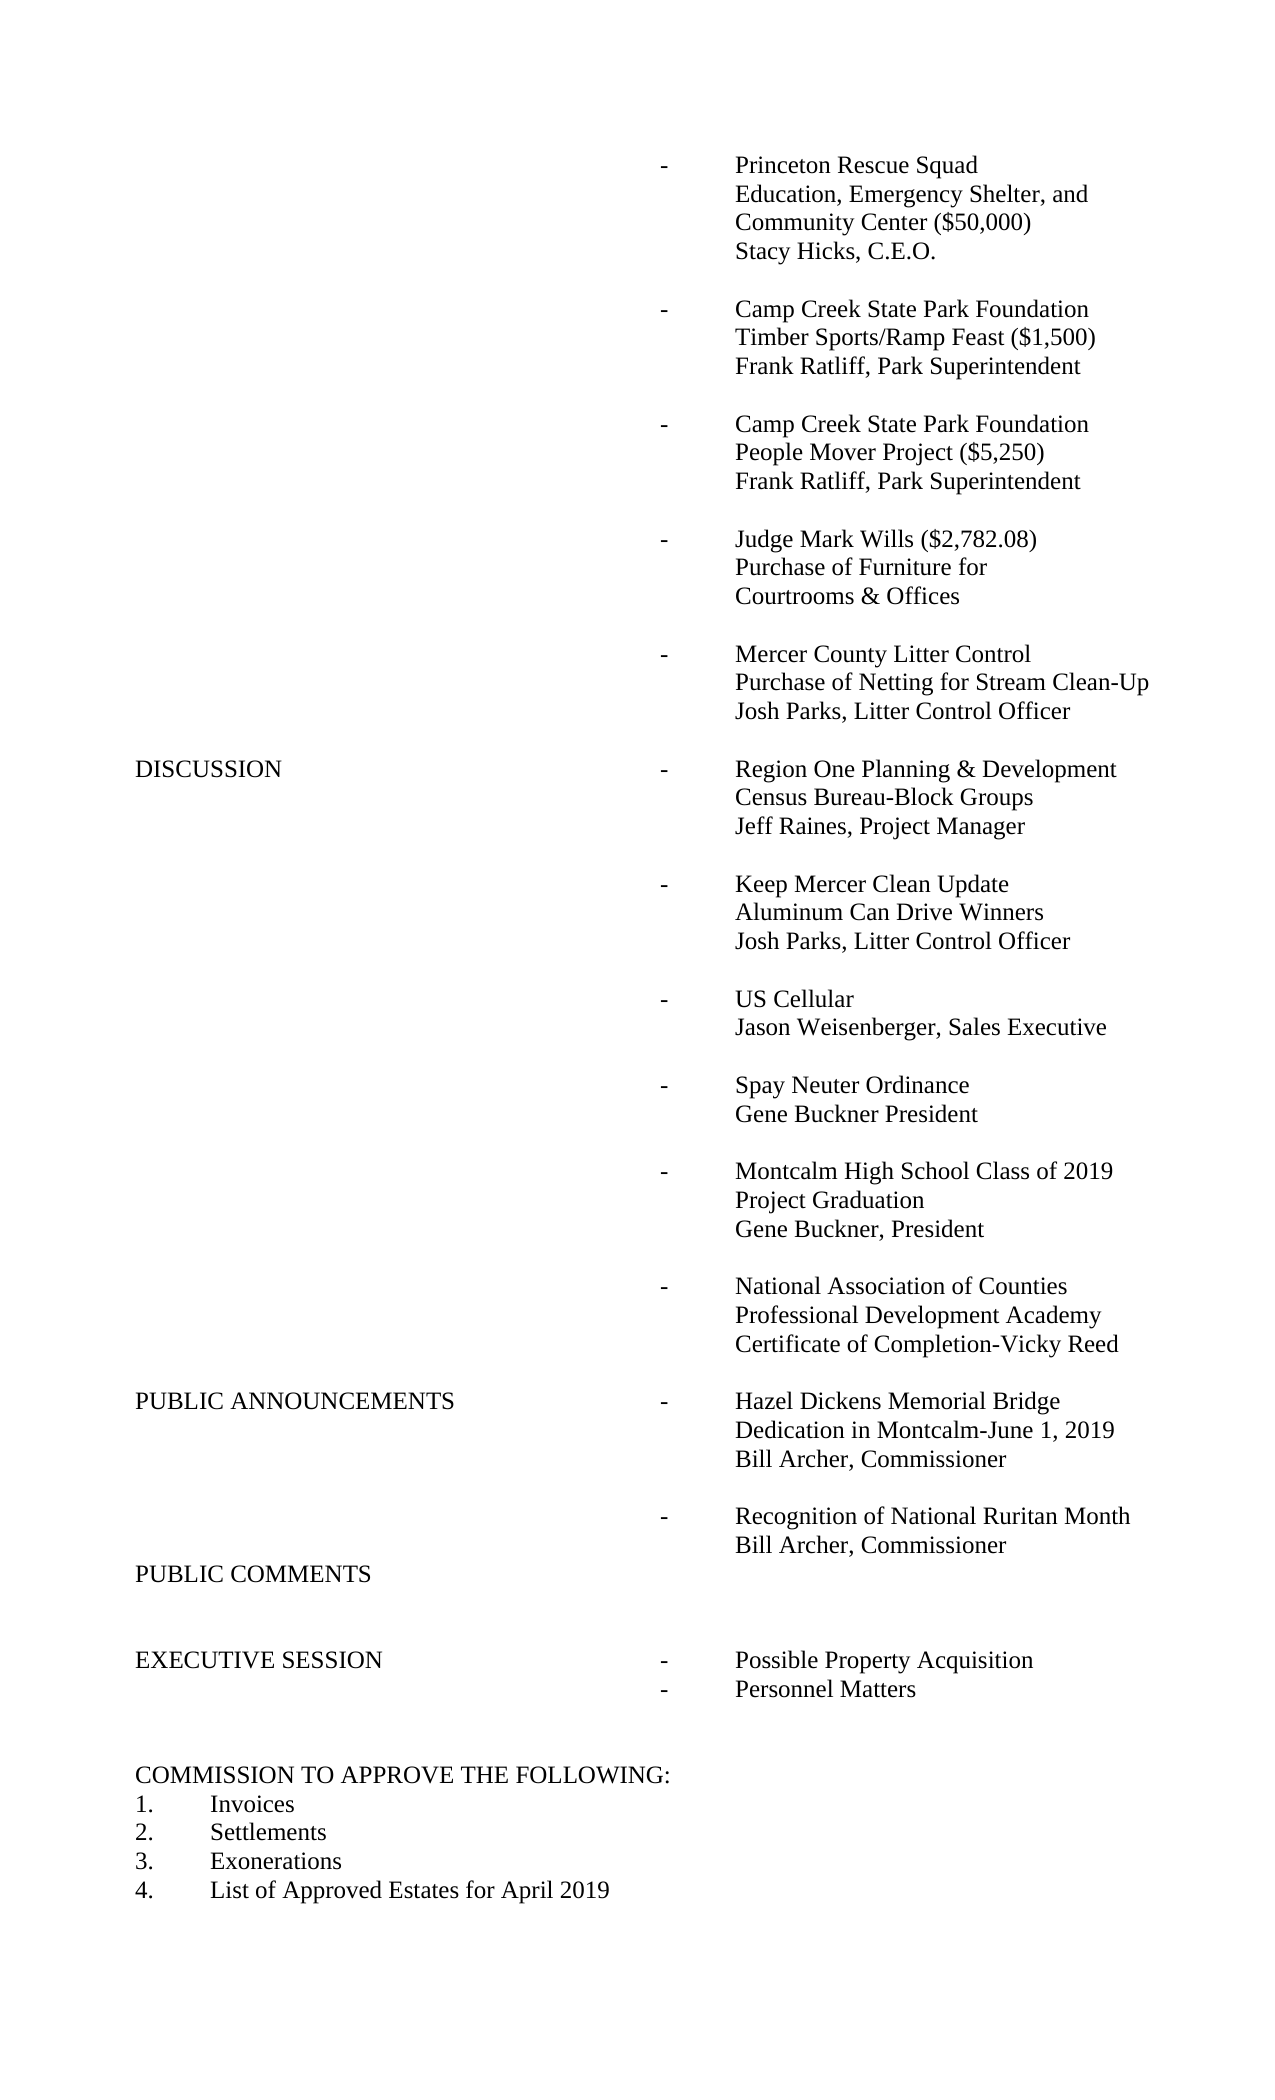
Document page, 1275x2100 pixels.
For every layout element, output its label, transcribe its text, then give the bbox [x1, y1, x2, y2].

text Aluminum Can Drive Winners [135, 897, 1155, 926]
text Census Bureau-Block Groups [135, 782, 1155, 811]
text Frank Ratliff, Park Superintendent [135, 351, 1155, 380]
text Professional Development Academy [135, 1300, 1155, 1329]
text EXECUTIVE SESSION - Possible Property Acquisition [135, 1645, 1155, 1674]
text Josh Parks, Litter Control Officer [135, 696, 1155, 725]
text Bill Archer, Commissioner [135, 1530, 1155, 1559]
text - Personnel Matters [135, 1674, 1155, 1702]
text - Princeton Rescue Squad [135, 150, 1155, 179]
text - Camp Creek State Park Foundation [135, 294, 1155, 322]
text - Recognition of National Ruritan Month [135, 1501, 1155, 1530]
text - Keep Mercer Clean Update [135, 869, 1155, 897]
text Bill Archer, Commissioner [135, 1444, 1155, 1472]
text DISCUSSION - Region One Planning & Development [135, 754, 1155, 782]
text Education, Emergency Shelter, and Community Center ($50,000) [135, 179, 1155, 236]
text Project Graduation [135, 1185, 1155, 1214]
text PUBLIC COMMENTS [135, 1559, 1155, 1616]
text Certificate of Completion-Vicky Reed [135, 1329, 1155, 1357]
text Gene Buckner, President [135, 1214, 1155, 1242]
text 1. Invoices [135, 1789, 1155, 1817]
text Frank Ratliff, Park Superintendent [135, 466, 1155, 495]
text Purchase of Netting for Stream Clean-Up [135, 667, 1155, 696]
text COMMISSION TO APPROVE THE FOLLOWING: [135, 1760, 1155, 1789]
text Purchase of Furniture for [135, 552, 1155, 581]
text - Montcalm High School Class of 2019 [135, 1156, 1155, 1185]
text Stacy Hicks, C.E.O. [135, 236, 1155, 265]
text PUBLIC ANNOUNCEMENTS - Hazel Dickens Memorial Bridge [135, 1386, 1155, 1415]
text Gene Buckner President [0, 1099, 1155, 1127]
text - US Cellular [135, 984, 1155, 1012]
text 3. Exonerations [135, 1846, 1155, 1875]
text Jason Weisenberger, Sales Executive [0, 1012, 1155, 1041]
text - National Association of Counties [135, 1271, 1155, 1300]
text 2. Settlements [135, 1817, 1155, 1846]
text Dedication in Montcalm-June 1, 2019 [135, 1415, 1155, 1444]
text - Mercer County Litter Control [135, 639, 1155, 667]
text Timber Sports/Ramp Feast ($1,500) [135, 322, 1155, 351]
text Jeff Raines, Project Manager [135, 811, 1155, 840]
text - Camp Creek State Park Foundation [135, 409, 1155, 437]
text People Mover Project ($5,250) [135, 437, 1155, 466]
text Courtrooms & Offices [135, 581, 1155, 610]
text - Spay Neuter Ordinance [0, 1070, 1155, 1099]
text Josh Parks, Litter Control Officer [135, 926, 1155, 955]
text 4. List of Approved Estates for April 2019 [135, 1875, 1155, 1904]
text - Judge Mark Wills ($2,782.08) [135, 524, 1155, 552]
